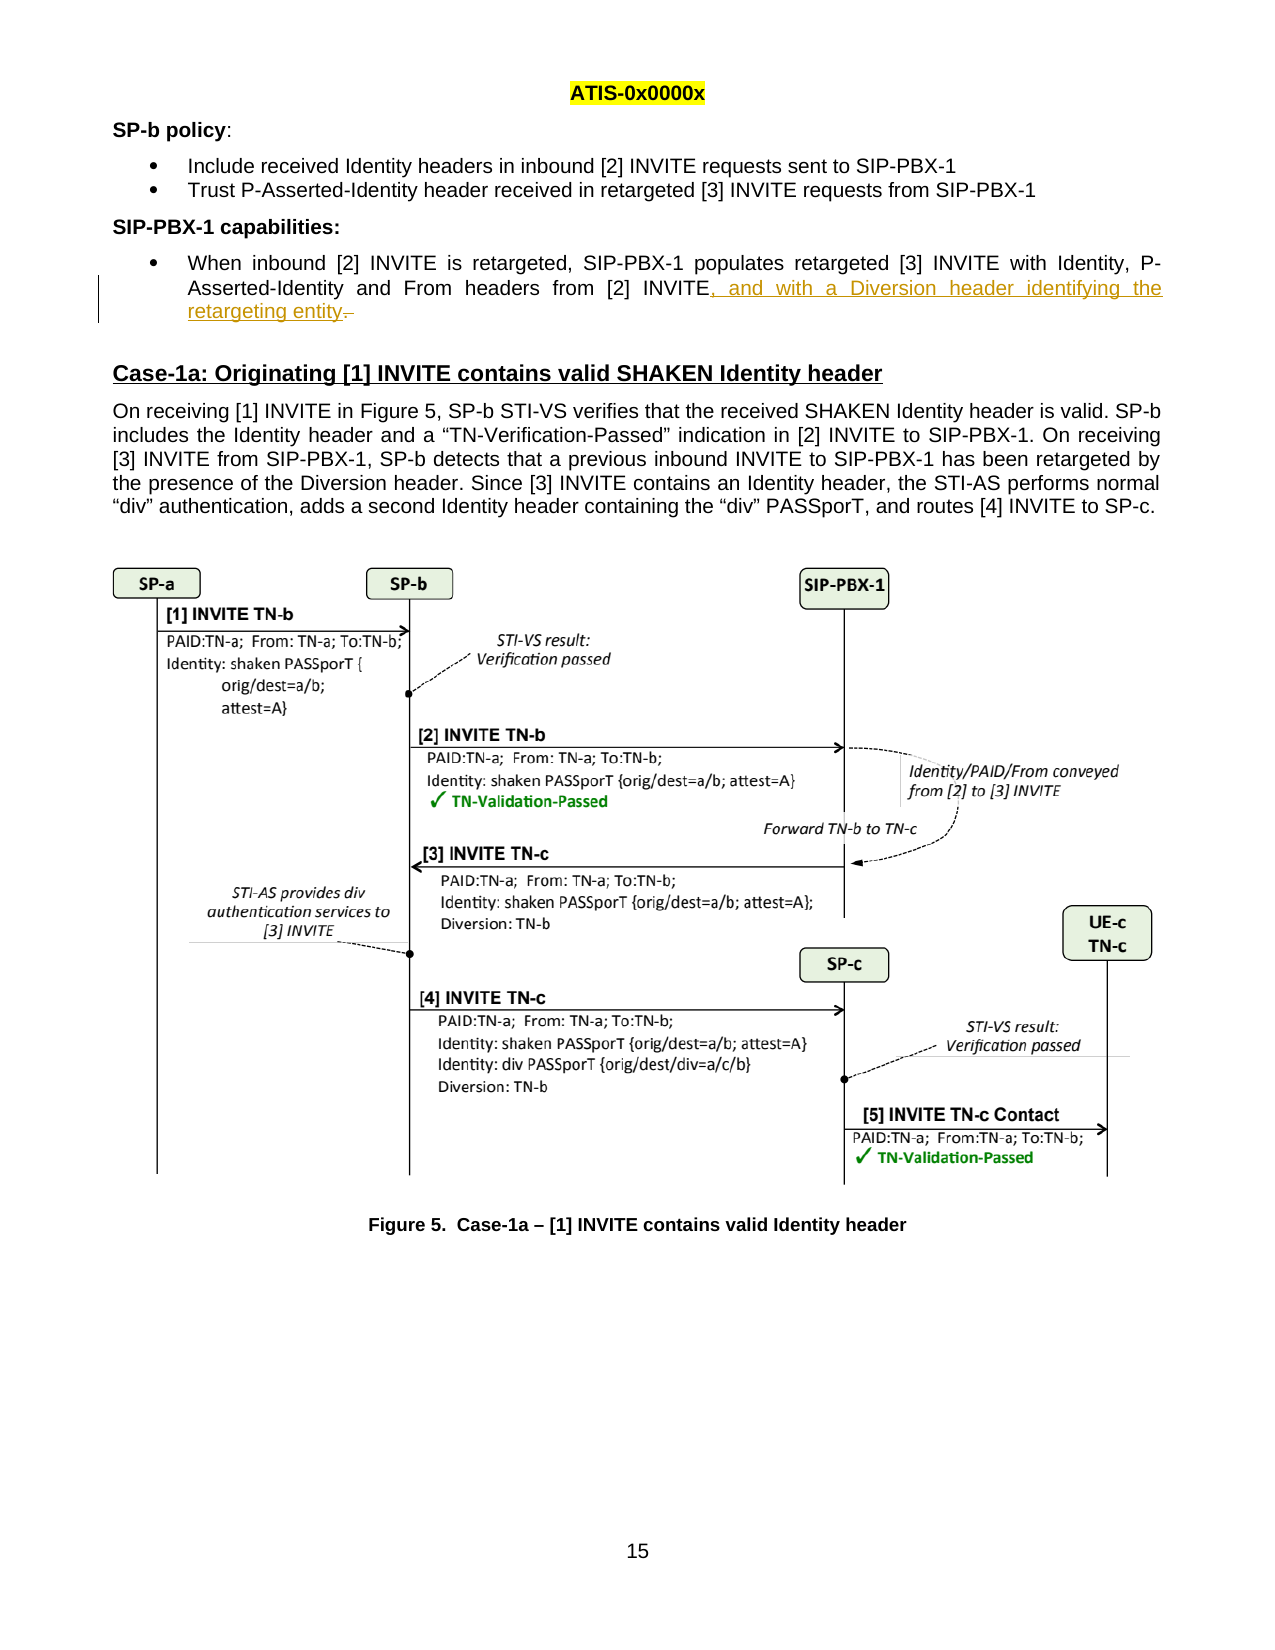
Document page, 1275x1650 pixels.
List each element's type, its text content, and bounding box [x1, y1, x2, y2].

text Case-1a: Originating [1] INVITE contains valid SHAKEN Identity header [112, 360, 1162, 386]
text Figure 5. Case-1a – [1] INVITE contains valid Identity header [112, 1214, 1162, 1236]
text On receiving [1] INVITE in Figure 5, SP-b STI-VS verifies that the received SHAKEN Identity header is valid. SP-b includes the Identity header and a “TN-Verification-Passed” indication in [2] INVITE to SIP-PBX-1. On receiving [3] INVITE from SIP-PBX-1, SP-b detects that a previous inbound INVITE to SIP-PBX-1 has been retargeted by the presence of the Diversion header. Since [3] INVITE contains an Identity header, the STI-AS performs normal “div” authentication, adds a second Identity header containing the “div” PASSporT, and routes [4] INVITE to SP-c. [112, 398, 1162, 518]
text SIP-PBX-1 capabilities: [112, 215, 1162, 239]
list When inbound [2] INVITE is retargeted, SIP-PBX-1 populates retargeted [3] INVITE with Identity, P-Asserted-Identity and From headers from [2] INVITE [150, 251, 1162, 323]
list Include received Identity headers in inbound [2] INVITE requests sent to SIP-PBX-1 [150, 154, 1162, 178]
text SP-b policy: [112, 118, 1162, 142]
list Trust P-Asserted-Identity header received in retargeted [3] INVITE requests from SIP-PBX-1 [150, 178, 1162, 202]
